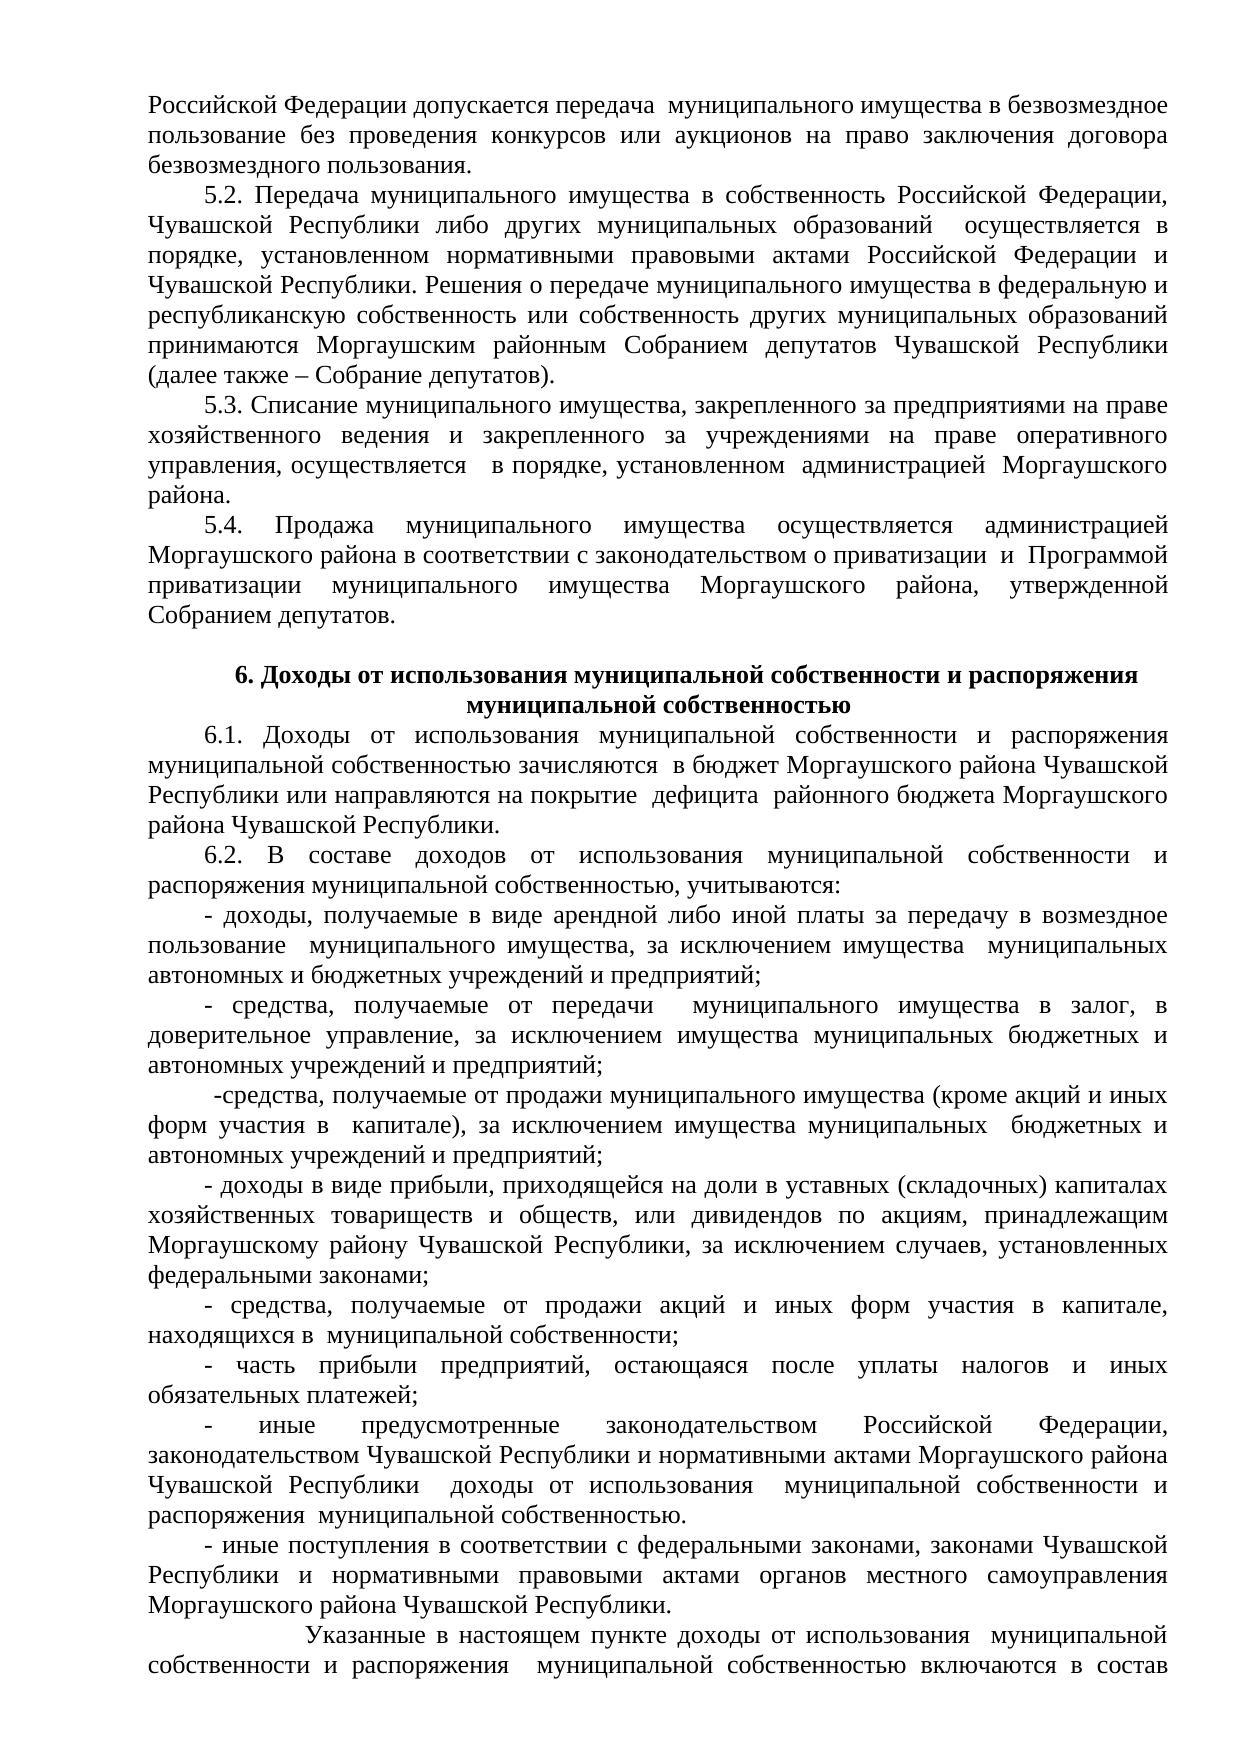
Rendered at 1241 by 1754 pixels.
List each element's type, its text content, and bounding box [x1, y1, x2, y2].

text - средства, получаемые от продажи акций и иных форм участия в капитале, находящихся в муниципальной собственности; [148, 1289, 1169, 1349]
text -средства, получаемые от продажи муниципального имущества (кроме акций и иных форм участия в капитале), за исключением имущества муниципальных бюджетных и автономных учреждений и предприятий; [148, 1079, 1169, 1169]
text - доходы в виде прибыли, приходящейся на доли в уставных (складочных) капиталах хозяйственных товариществ и обществ, или дивидендов по акциям, принадлежащим Моргаушскому району Чувашской Республики, за исключением случаев, установленных федеральными законами; [148, 1169, 1169, 1289]
text - часть прибыли предприятий, остающаяся после уплаты налогов и иных обязательных платежей; [148, 1349, 1169, 1409]
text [148, 89, 1169, 179]
text 5.2. Передача муниципального имущества в собственность Российской Федерации, Чувашской Республики либо других муниципальных образований осуществляется в порядке, установленном нормативными правовыми актами Российской Федерации и Чувашской Республики. Решения о передаче муниципального имущества в федеральную и республиканскую собственность или собственность других муниципальных образований принимаются Моргаушским районным Собранием депутатов Чувашской Республики (далее также – Собрание депутатов). [148, 179, 1169, 389]
text 6.1. Доходы от использования муниципальной собственности и распоряжения муниципальной собственностью зачисляются в бюджет Моргаушского района Чувашской Республики или направляются на покрытие дефицита районного бюджета Моргаушского района Чувашской Республики. [148, 719, 1169, 839]
text 6. Доходы от использования муниципальной собственности и распоряжения муниципальной собственностью [148, 659, 1169, 719]
text - иные поступления в соответствии с федеральными законами, законами Чувашской Республики и нормативными правовыми актами органов местного самоуправления Моргаушского района Чувашской Республики. [148, 1529, 1169, 1619]
text - средства, получаемые от передачи муниципального имущества в залог, в доверительное управление, за исключением имущества муниципальных бюджетных и автономных учреждений и предприятий; [148, 989, 1169, 1079]
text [148, 1619, 1169, 1679]
text - иные предусмотренные законодательством Российской Федерации, законодательством Чувашской Республики и нормативными актами Моргаушского района Чувашской Республики доходы от использования муниципальной собственности и распоряжения муниципальной собственностью. [148, 1409, 1169, 1529]
text 5.3. Списание муниципального имущества, закрепленного за предприятиями на праве хозяйственного ведения и закрепленного за учреждениями на праве оперативного управления, осуществляется в порядке, установленном администрацией Моргаушского района. [148, 389, 1169, 509]
text - доходы, получаемые в виде арендной либо иной платы за передачу в возмездное пользование муниципального имущества, за исключением имущества муниципальных автономных и бюджетных учреждений и предприятий; [148, 899, 1169, 989]
text 6.2. В составе доходов от использования муниципальной собственности и распоряжения муниципальной собственностью, учитываются: [148, 839, 1169, 899]
text 5.4. Продажа муниципального имущества осуществляется администрацией Моргаушского района в соответствии с законодательством о приватизации и Программой приватизации муниципального имущества Моргаушского района, утвержденной Собранием депутатов. [148, 509, 1169, 629]
